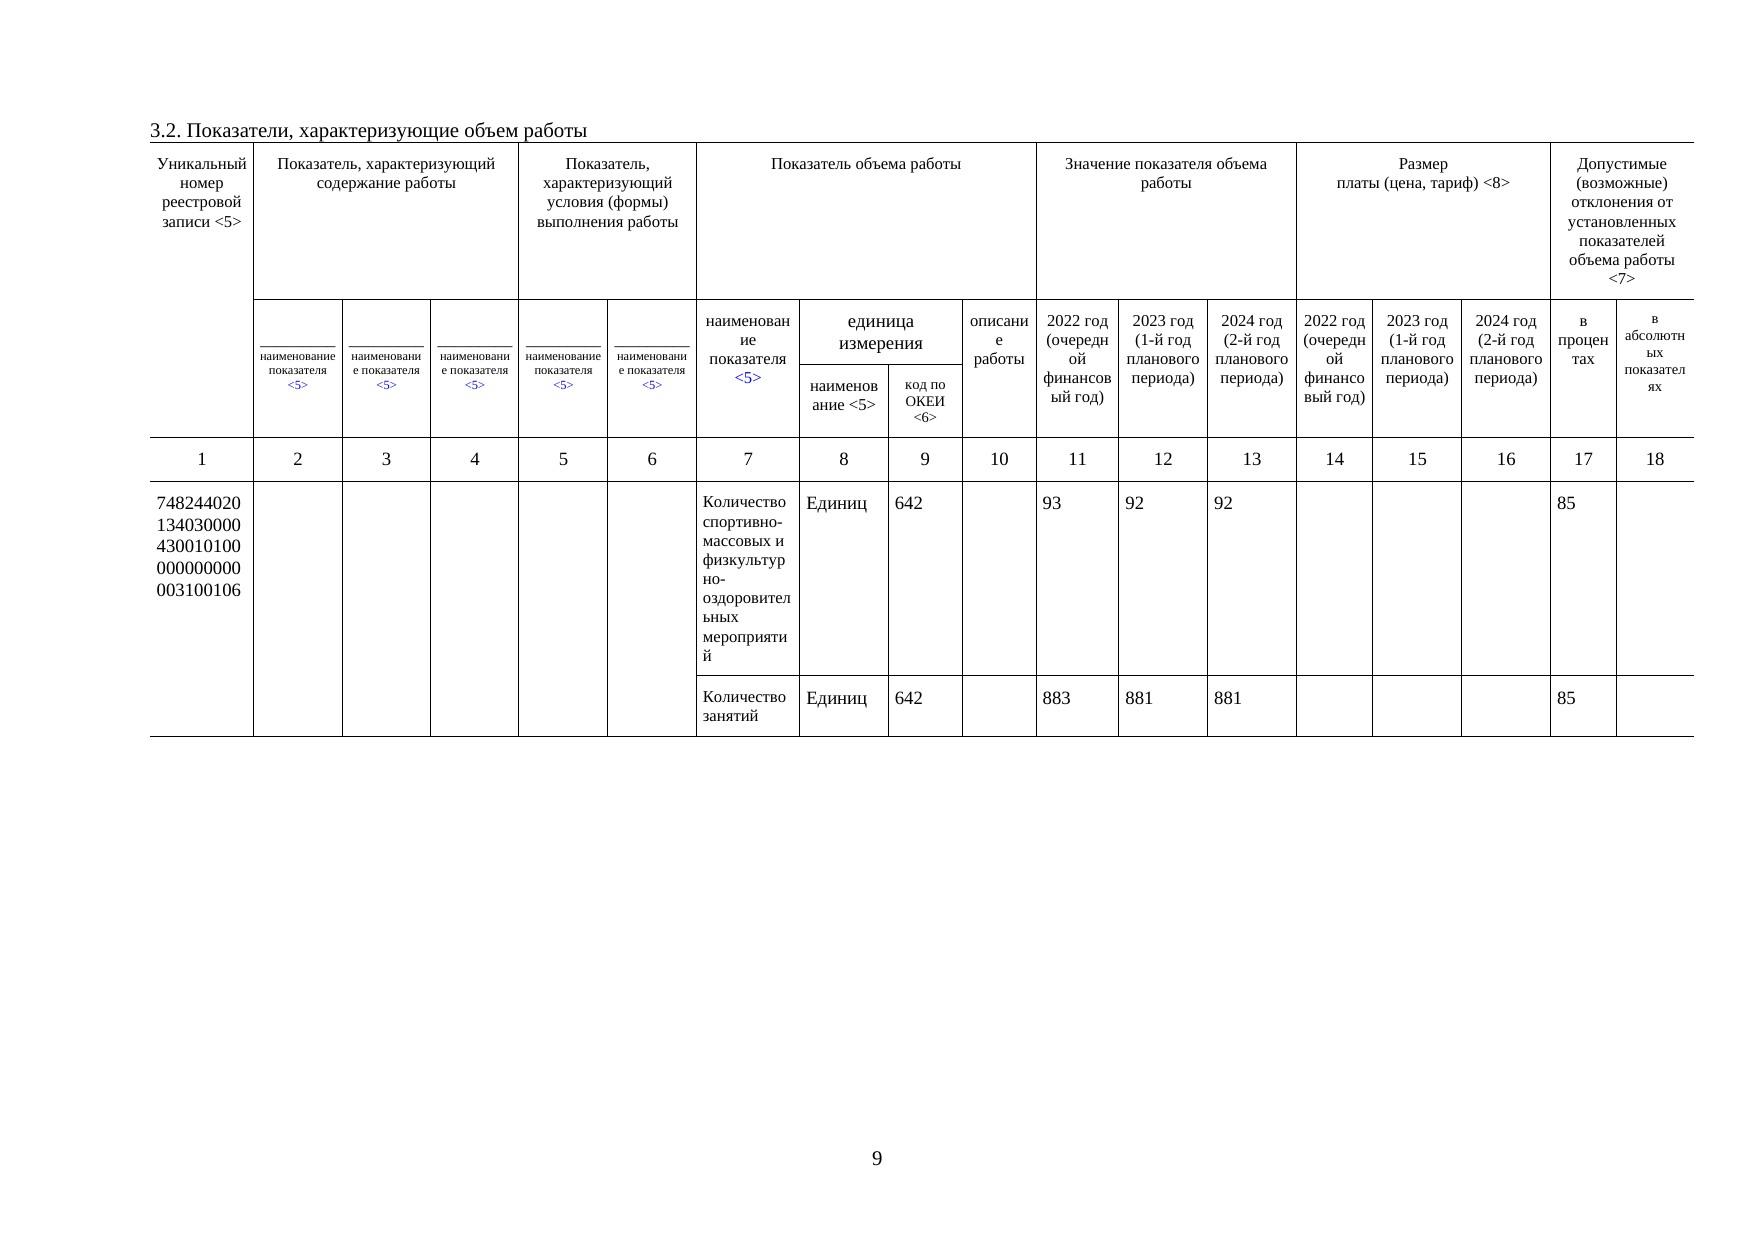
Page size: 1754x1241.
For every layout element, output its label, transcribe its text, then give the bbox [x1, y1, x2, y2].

table_cell _________ наименование показателя <5> [608, 300, 696, 437]
table_cell 16 [1462, 438, 1550, 481]
table_cell Единиц [800, 482, 888, 675]
table_cell [1297, 482, 1372, 675]
table_cell 6 [608, 438, 696, 481]
table_cell код по ОКЕИ <6> [889, 365, 962, 437]
table_cell 92 [1208, 482, 1296, 675]
table_cell 13 [1208, 438, 1296, 481]
table_cell 5 [519, 438, 607, 481]
table_cell 881 [1119, 676, 1207, 736]
table_cell 15 [1373, 438, 1461, 481]
table_cell [1373, 676, 1461, 736]
table_cell 642 [889, 482, 962, 675]
table_cell 748244020134030000430010100000000000003100106 [150, 482, 253, 736]
table_cell _________ наименование показателя <5> [519, 300, 607, 437]
table_cell 2022 год (очередной финансовый год) [1297, 300, 1372, 437]
table_cell 11 [1037, 438, 1118, 481]
table_cell наименование показателя <5> [697, 300, 799, 437]
table_cell 18 [1617, 438, 1693, 481]
table_cell 2023 год (1-й год планового периода) [1119, 300, 1207, 437]
table_cell 2024 год (2-й год планового периода) [1208, 300, 1296, 437]
table_header Размер платы (цена, тариф) <8> [1297, 143, 1550, 299]
table_cell 3 [343, 438, 430, 481]
table_cell Единиц [800, 676, 888, 736]
table_cell 12 [1119, 438, 1207, 481]
table_cell 881 [1208, 676, 1296, 736]
table_cell _________ наименование показателя <5> [431, 300, 518, 437]
table_cell [254, 482, 342, 736]
table_header Показатель объема работы [697, 143, 1036, 299]
table_cell 17 [1551, 438, 1616, 481]
table_cell описание работы [963, 300, 1036, 437]
table_header Показатель, характеризующий условия (формы) выполнения работы [519, 143, 696, 299]
table_cell 4 [431, 438, 518, 481]
table_cell [1462, 482, 1550, 675]
table_cell 85 [1551, 482, 1616, 675]
table_header Допустимые (возможные) отклонения от установленных показателей объема работы <7> [1551, 143, 1693, 299]
table_cell _________ наименование показателя <5> [343, 300, 430, 437]
table_cell 92 [1119, 482, 1207, 675]
table_cell 642 [889, 676, 962, 736]
table_cell в процентах [1551, 300, 1616, 437]
table_cell [1617, 676, 1693, 736]
table_header Значение показателя объема работы [1037, 143, 1296, 299]
table_cell [1297, 676, 1372, 736]
table_cell [1373, 482, 1461, 675]
table_cell 7 [697, 438, 799, 481]
table_cell [608, 482, 696, 736]
table_header Показатель, характеризующий содержание работы [254, 143, 518, 299]
table_cell 14 [1297, 438, 1372, 481]
table_cell [431, 482, 518, 736]
table_cell Количество занятий [697, 676, 799, 736]
table_cell _________ наименование показателя <5> [254, 300, 342, 437]
table_cell 8 [800, 438, 888, 481]
table_cell 10 [963, 438, 1036, 481]
table_cell [963, 676, 1036, 736]
table_cell в абсолютных показателях [1617, 300, 1693, 437]
table_cell Количество спортивно-массовых и физкультурно- оздоровительных мероприятий [697, 482, 799, 675]
table_cell [343, 482, 430, 736]
table_header Уникальный номер реестровой записи <5> [150, 143, 253, 437]
table_cell единица измерения [800, 300, 962, 364]
table_cell 2022 год (очередной финансовый год) [1037, 300, 1118, 437]
table_cell [1462, 676, 1550, 736]
table_cell 2024 год (2-й год планового периода) [1462, 300, 1550, 437]
table_cell 883 [1037, 676, 1118, 736]
table_cell 1 [150, 438, 253, 481]
table_cell [519, 482, 607, 736]
table_cell [1617, 482, 1693, 675]
table_cell 93 [1037, 482, 1118, 675]
table_cell 2023 год (1-й год планового периода) [1373, 300, 1461, 437]
table_cell [963, 482, 1036, 675]
table_cell 9 [889, 438, 962, 481]
table_cell наименование <5> [800, 365, 888, 437]
table_cell 85 [1551, 676, 1616, 736]
table_cell 2 [254, 438, 342, 481]
text 9 [150, 1146, 1604, 1170]
text 3.2. Показатели, характеризующие объем работы [150, 118, 1604, 142]
